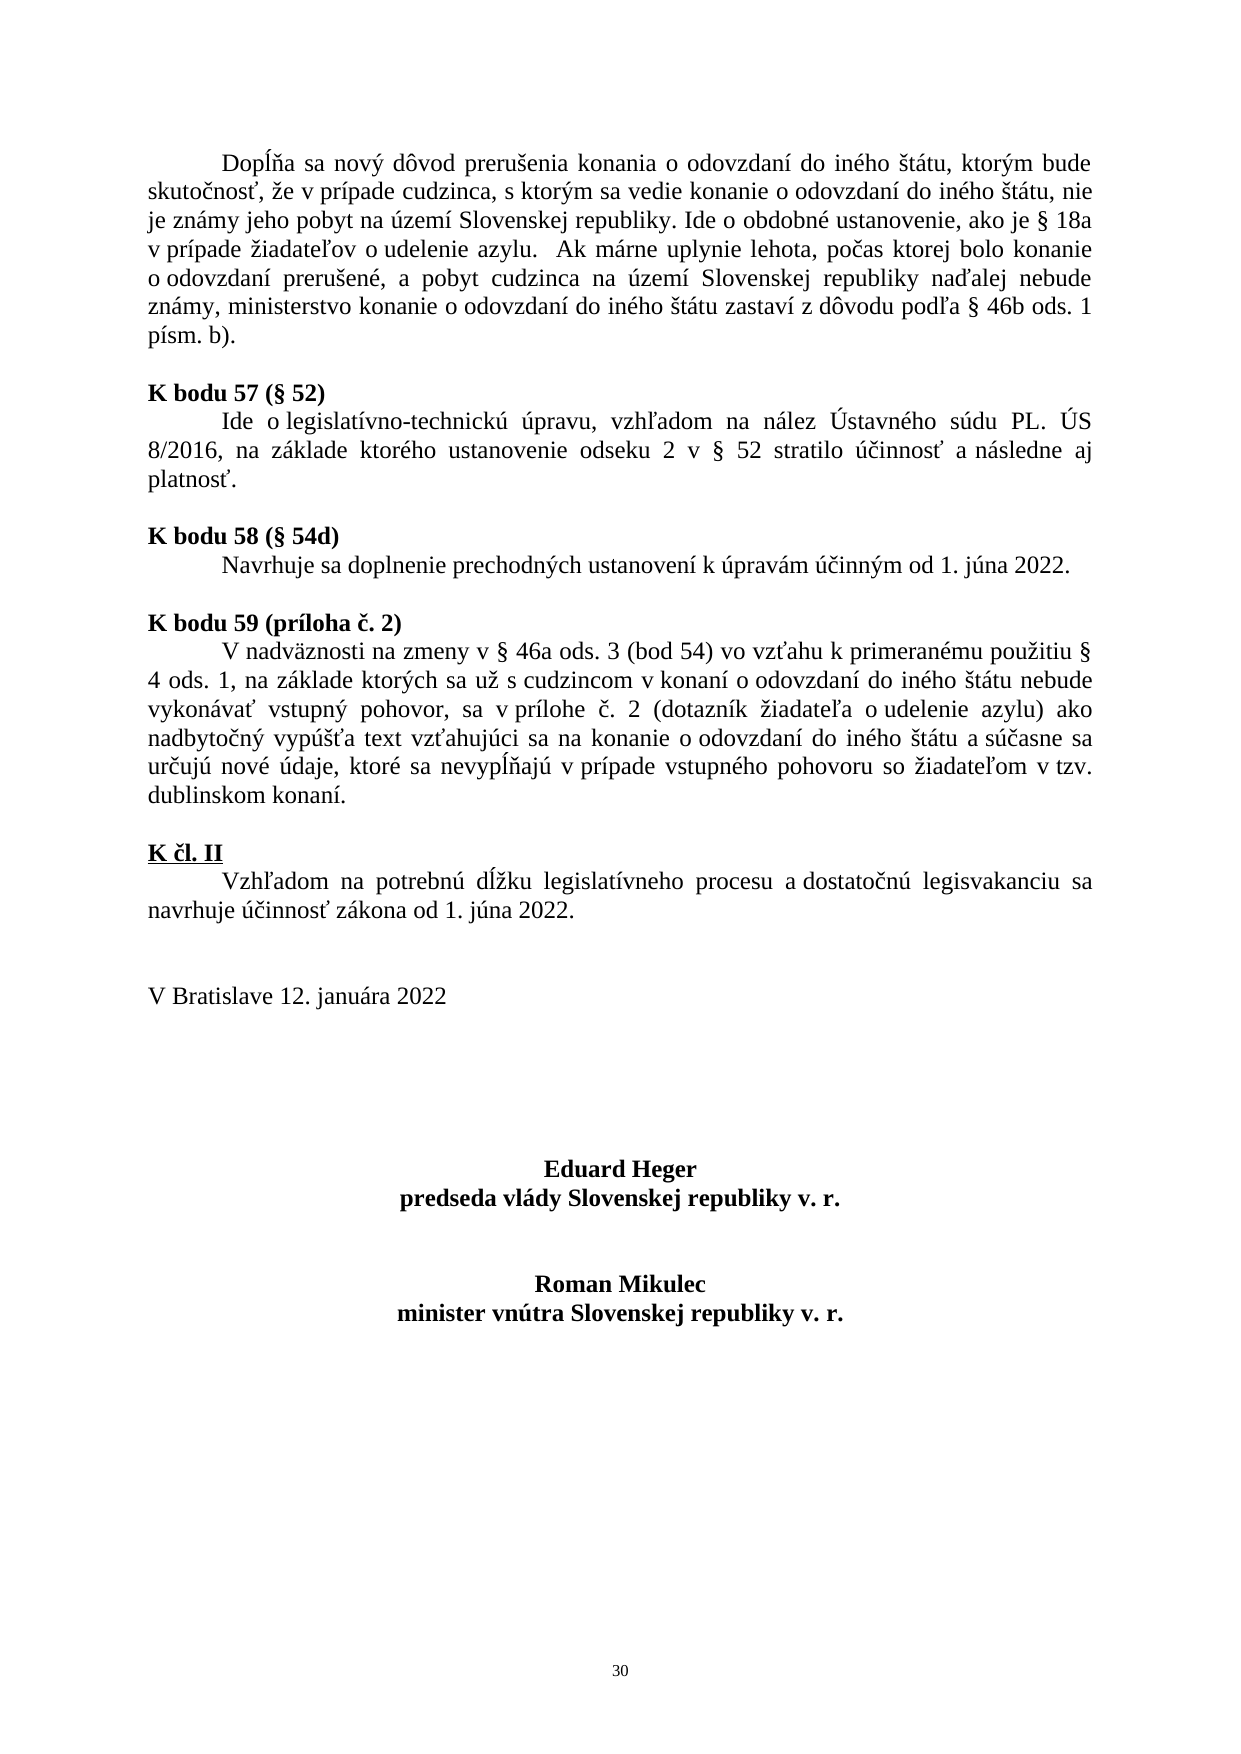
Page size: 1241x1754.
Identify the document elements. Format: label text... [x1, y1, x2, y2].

text Dopĺňa sa nový dôvod prerušenia konania o odovzdaní do iného štátu, ktorým bude skutočnosť, že v prípade cudzinca, s ktorým sa vedie konanie o odovzdaní do iného štátu, nie je známy jeho pobyt na území Slovenskej republiky. Ide o obdobné ustanovenie, ako je § 18a v prípade žiadateľov o udelenie azylu. Ak márne uplynie lehota, počas ktorej bolo konanie o odovzdaní prerušené, a pobyt cudzinca na území Slovenskej republiky naďalej nebude známy, ministerstvo konanie o odovzdaní do iného štátu zastaví z dôvodu podľa § 46b ods. 1 písm. b). [148, 148, 1093, 349]
text K bodu 58 (§ 54d) [148, 521, 1093, 550]
text predseda vlády Slovenskej republiky v. r. [148, 1183, 1093, 1211]
text Eduard Heger [148, 1154, 1093, 1183]
text Ide o legislatívno-technickú úpravu, vzhľadom na nález Ústavného súdu PL. ÚS 8/2016, na základe ktorého ustanovenie odseku 2 v § 52 stratilo účinnosť a následne aj platnosť. [148, 406, 1093, 493]
text V nadväznosti na zmeny v § 46a ods. 3 (bod 54) vo vzťahu k primeranému použitiu § 4 ods. 1, na základe ktorých sa už s cudzincom v konaní o odovzdaní do iného štátu nebude vykonávať vstupný pohovor, sa v prílohe č. 2 (dotazník žiadateľa o udelenie azylu) ako nadbytočný vypúšťa text vzťahujúci sa na konanie o odovzdaní do iného štátu a súčasne sa určujú nové údaje, ktoré sa nevypĺňajú v prípade vstupného pohovoru so žiadateľom v tzv. dublinskom konaní. [148, 636, 1093, 809]
text K čl. II [148, 838, 1093, 866]
text Vzhľadom na potrebnú dĺžku legislatívneho procesu a dostatočnú legisvakanciu sa navrhuje účinnosť zákona od 1. júna 2022. [148, 866, 1093, 924]
text K bodu 59 (príloha č. 2) [148, 608, 1093, 636]
text Roman Mikulec [148, 1269, 1093, 1298]
text minister vnútra Slovenskej republiky v. r. [148, 1298, 1093, 1326]
text K bodu 57 (§ 52) [148, 378, 1093, 406]
text Navrhuje sa doplnenie prechodných ustanovení k úpravám účinným od 1. júna 2022. [148, 550, 1093, 579]
text V Bratislave 12. januára 2022 [148, 981, 1093, 1010]
